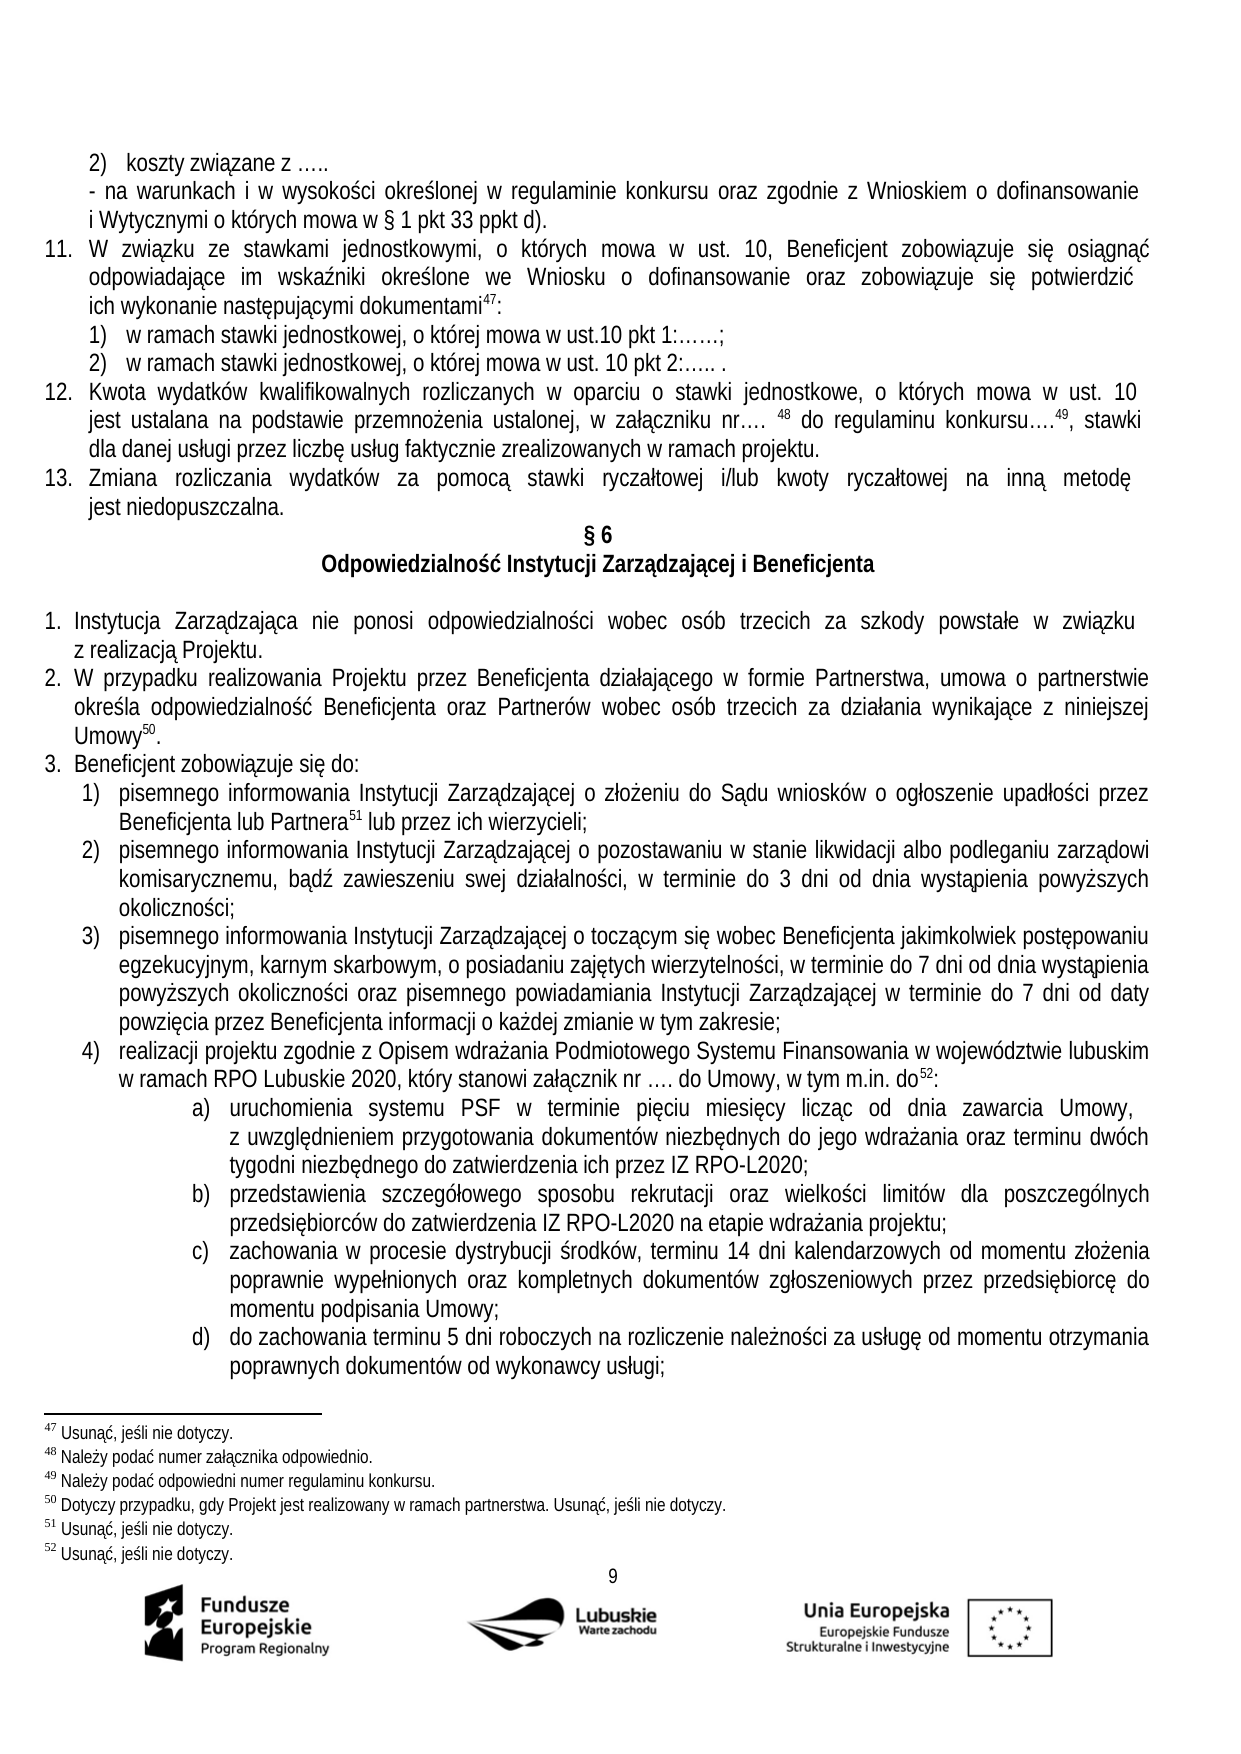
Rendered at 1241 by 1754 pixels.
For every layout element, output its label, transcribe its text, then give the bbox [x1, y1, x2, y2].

list W związku ze stawkami jednostkowymi, o których mowa w ust. 10, Beneficjent zobowiązuje się osiągnąć odpowiadające im wskaźniki określone we Wniosku o dofinansowanie oraz zobowiązuje się potwierdzić ich wykonanie następującymi dokumentami: [44, 234, 1152, 319]
list przedstawienia szczegółowego sposobu rekrutacji oraz wielkości limitów dla poszczególnych przedsiębiorców do zatwierdzenia IZ RPO-L2020 na etapie wdrażania projektu; [192, 1179, 1152, 1236]
list do zachowania terminu 5 dni roboczych na rozliczenie należności za usługę od momentu otrzymania poprawnych dokumentów od wykonawcy usługi; [192, 1322, 1152, 1379]
list zachowania w procesie dystrybucji środków, terminu 14 dni kalendarzowych od momentu złożenia poprawnie wypełnionych oraz kompletnych dokumentów zgłoszeniowych przez przedsiębiorcę do momentu podpisania Umowy; [192, 1236, 1152, 1322]
list Instytucja Zarządzająca nie ponosi odpowiedzialności wobec osób trzecich za szkody powstałe w związku z realizacją Projektu. [44, 606, 1152, 663]
text Odpowiedzialność Instytucji Zarządzającej i Beneficjenta [44, 549, 1152, 577]
text § 6 [44, 520, 1152, 549]
text - na warunkach i w wysokości określonej w regulaminie konkursu oraz zgodnie z Wnioskiem o dofinansowanie i Wytycznymi o których mowa w § 1 pkt 33 ppkt d). [89, 176, 1152, 234]
list pisemnego informowania Instytucji Zarządzającej o toczącym się wobec Beneficjenta jakimkolwiek postępowaniu egzekucyjnym, karnym skarbowym, o posiadaniu zajętych wierzytelności, w terminie do 7 dni od dnia wystąpienia powyższych okoliczności oraz pisemnego powiadamiania Instytucji Zarządzającej w terminie do 7 dni od daty powzięcia przez Beneficjenta informacji o każdej zmianie w tym zakresie; [82, 921, 1152, 1036]
list W przypadku realizowania Projektu przez Beneficjenta działającego w formie Partnerstwa, umowa o partnerstwie określa odpowiedzialność Beneficjenta oraz Partnerów wobec osób trzecich za działania wynikające z niniejszej Umowy. [44, 663, 1152, 749]
list pisemnego informowania Instytucji Zarządzającej o złożeniu do Sądu wniosków o ogłoszenie upadłości przez Beneficjenta lub Partnera lub przez ich wierzycieli; [82, 778, 1152, 835]
list w ramach stawki jednostkowej, o której mowa w ust. 10 pkt 2:….. . [89, 348, 1152, 377]
picture [125, 1564, 1071, 1681]
list w ramach stawki jednostkowej, o której mowa w ust.10 pkt 1:……; [89, 319, 1152, 348]
list pisemnego informowania Instytucji Zarządzającej o pozostawaniu w stanie likwidacji albo podleganiu zarządowi komisarycznemu, bądź zawieszeniu swej działalności, w terminie do 3 dni od dnia wystąpienia powyższych okoliczności; [82, 835, 1152, 921]
list koszty związane z ….. [89, 148, 1152, 176]
list Kwota wydatków kwalifikowalnych rozliczanych w oparciu o stawki jednostkowe, o których mowa w ust. 10 jest ustalana na podstawie przemnożenia ustalonej, w załączniku nr…. do regulaminu konkursu…., stawki dla danej usługi przez liczbę usług faktycznie zrealizowanych w ramach projektu. [44, 377, 1152, 463]
list Beneficjent zobowiązuje się do: [44, 749, 1152, 778]
list realizacji projektu zgodnie z Opisem wdrażania Podmiotowego Systemu Finansowania w województwie lubuskim w ramach RPO Lubuskie 2020, który stanowi załącznik nr …. do Umowy, w tym m.in. do: [82, 1036, 1152, 1093]
list Zmiana rozliczania wydatków za pomocą stawki ryczałtowej i/lub kwoty ryczałtowej na inną metodę jest niedopuszczalna. [44, 463, 1152, 520]
list uruchomienia systemu PSF w terminie pięciu miesięcy licząc od dnia zawarcia Umowy, z uwzględnieniem przygotowania dokumentów niezbędnych do jego wdrażania oraz terminu dwóch tygodni niezbędnego do zatwierdzenia ich przez IZ RPO-L2020; [192, 1093, 1152, 1179]
